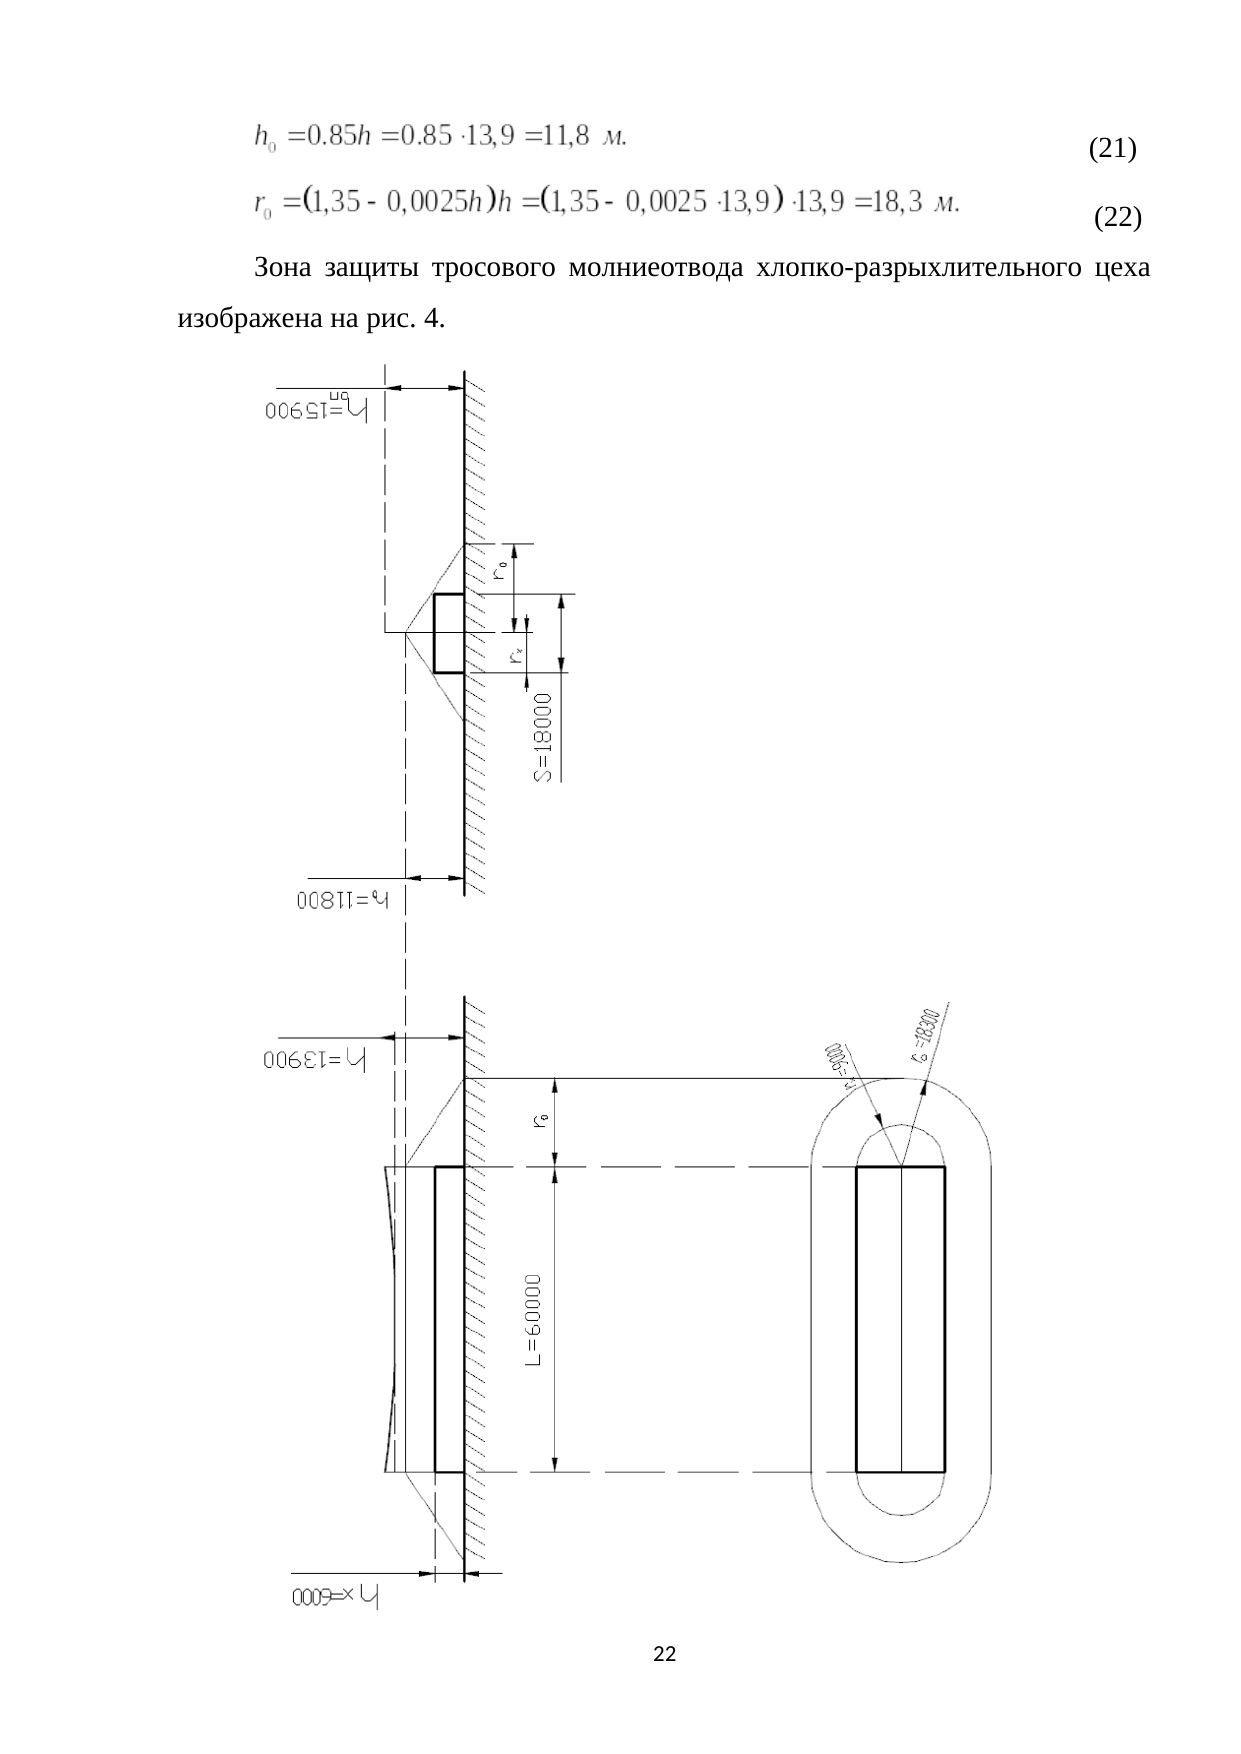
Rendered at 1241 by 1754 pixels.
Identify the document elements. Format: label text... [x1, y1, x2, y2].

text (21) [177, 118, 1152, 164]
text (22) [177, 181, 1152, 233]
text Зона защиты тросового молниеотвода хлопко-разрыхлительного цеха изображена на рис. 4. [177, 249, 1152, 333]
picture [259, 354, 1000, 1610]
